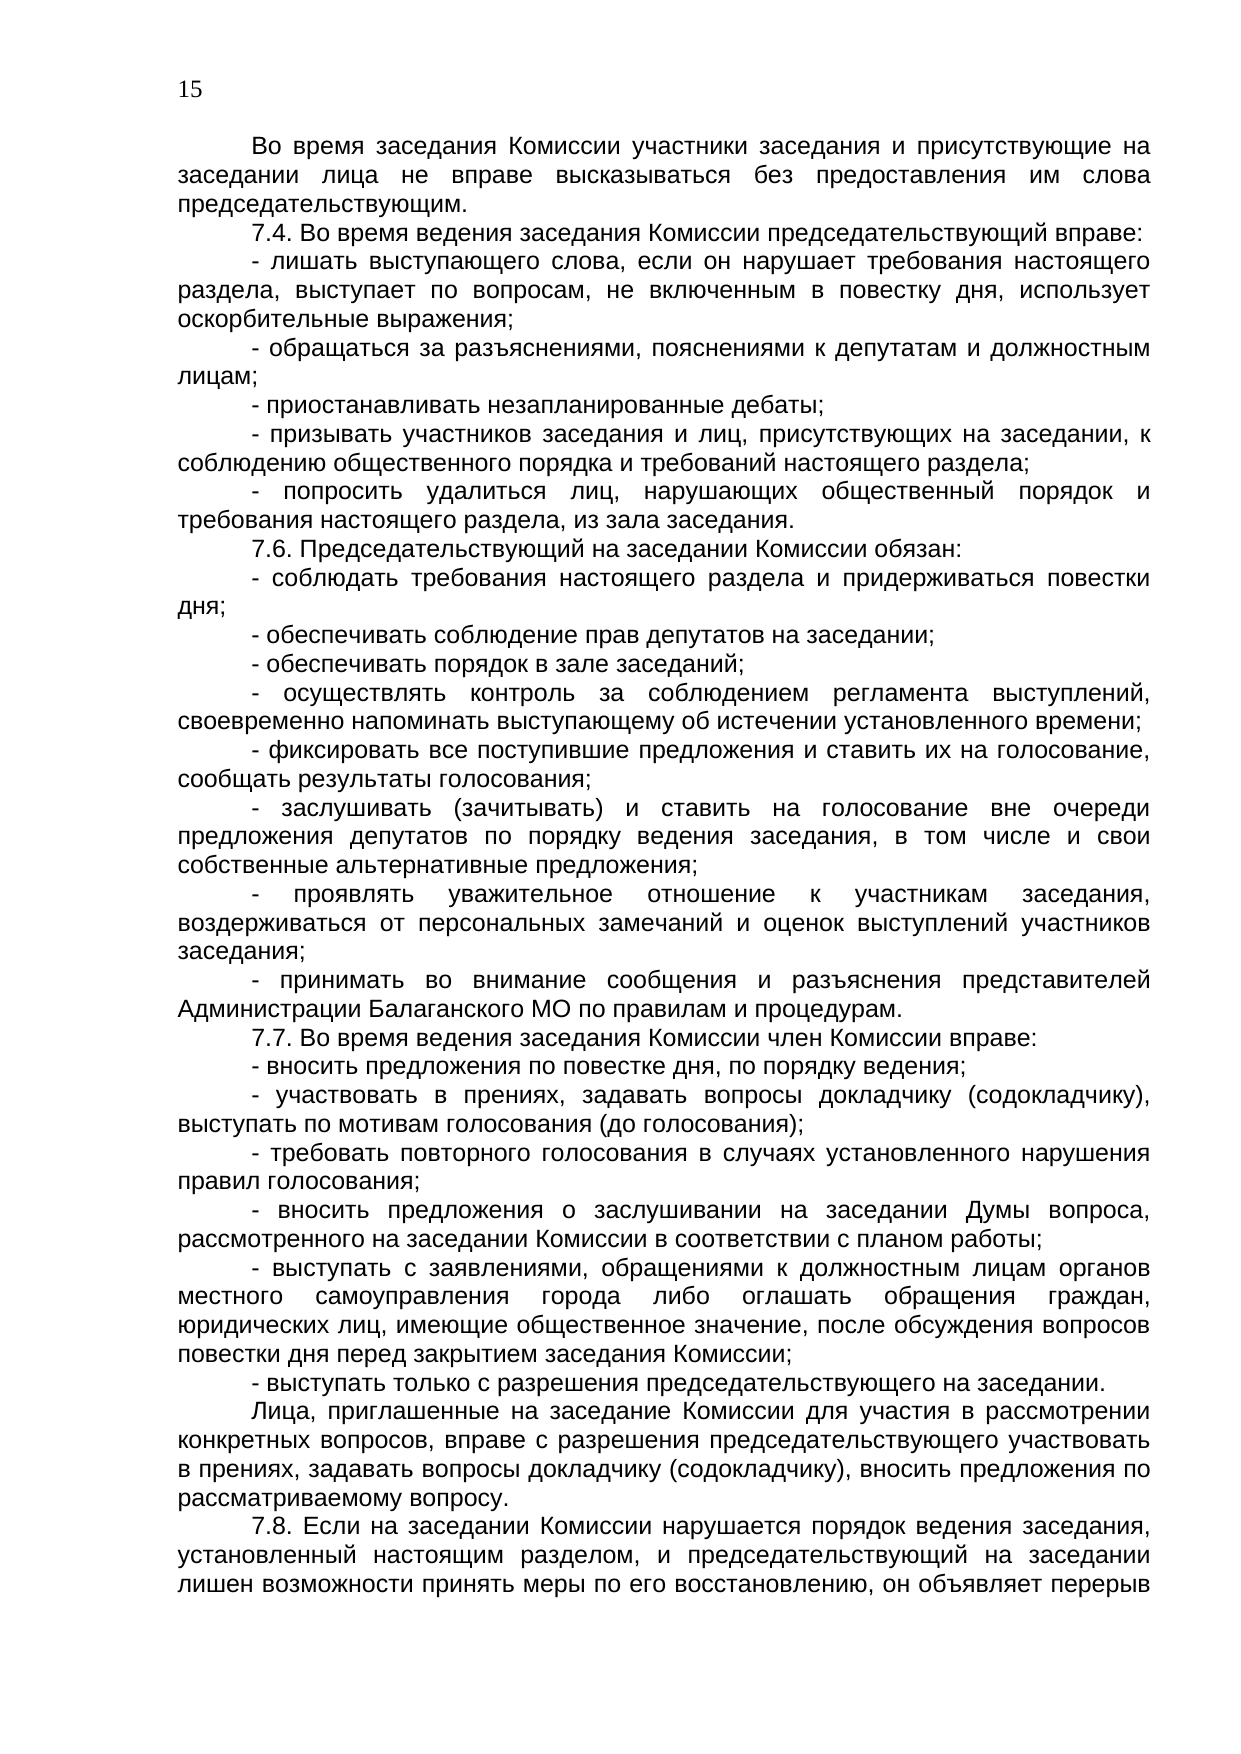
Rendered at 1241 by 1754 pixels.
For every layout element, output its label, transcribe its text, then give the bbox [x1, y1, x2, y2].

text - вносить предложения о заслушивании на заседании Думы вопроса, рассмотренного на заседании Комиссии в соответствии с планом работы; [177, 1195, 1152, 1252]
text - осуществлять контроль за соблюдением регламента выступлений, своевременно напоминать выступающему об истечении установленного времени; [177, 677, 1152, 735]
text - обращаться за разъяснениями, пояснениями к депутатам и должностным лицам; [177, 332, 1152, 390]
text 7.6. Председательствующий на заседании Комиссии обязан: [177, 534, 1152, 562]
text - вносить предложения по повестке дня, по порядку ведения; [177, 1051, 1152, 1080]
text - лишать выступающего слова, если он нарушает требования настоящего раздела, выступает по вопросам, не включенным в повестку дня, использует оскорбительные выражения; [177, 246, 1152, 332]
text - обеспечивать соблюдение прав депутатов на заседании; [177, 620, 1152, 649]
text - приостанавливать незапланированные дебаты; [177, 390, 1152, 419]
text - принимать во внимание сообщения и разъяснения представителей Администрации Балаганского МО по правилам и процедурам. [177, 965, 1152, 1022]
text Во время заседания Комиссии участники заседания и присутствующие на заседании лица не вправе высказываться без предоставления им слова председательствующим. [177, 131, 1152, 217]
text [177, 1511, 1152, 1597]
text 7.4. Во время ведения заседания Комиссии председательствующий вправе: [177, 217, 1152, 246]
text - фиксировать все поступившие предложения и ставить их на голосование, сообщать результаты голосования; [177, 735, 1152, 792]
text - проявлять уважительное отношение к участникам заседания, воздерживаться от персональных замечаний и оценок выступлений участников заседания; [177, 879, 1152, 965]
text Лица, приглашенные на заседание Комиссии для участия в рассмотрении конкретных вопросов, вправе с разрешения председательствующего участвовать в прениях, задавать вопросы докладчику (содокладчику), вносить предложения по рассматриваемому вопросу. [177, 1396, 1152, 1511]
text - выступать только с разрешения председательствующего на заседании. [177, 1367, 1152, 1396]
text - требовать повторного голосования в случаях установленного нарушения правил голосования; [177, 1137, 1152, 1195]
text - призывать участников заседания и лиц, присутствующих на заседании, к соблюдению общественного порядка и требований настоящего раздела; [177, 419, 1152, 476]
text - заслушивать (зачитывать) и ставить на голосование вне очереди предложения депутатов по порядку ведения заседания, в том числе и свои собственные альтернативные предложения; [177, 792, 1152, 879]
text - обеспечивать порядок в зале заседаний; [177, 649, 1152, 677]
text 7.7. Во время ведения заседания Комиссии член Комиссии вправе: [177, 1022, 1152, 1051]
text - выступать с заявлениями, обращениями к должностным лицам органов местного самоуправления города либо оглашать обращения граждан, юридических лиц, имеющие общественное значение, после обсуждения вопросов повестки дня перед закрытием заседания Комиссии; [177, 1252, 1152, 1367]
text - попросить удалиться лиц, нарушающих общественный порядок и требования настоящего раздела, из зала заседания. [177, 476, 1152, 534]
text - участвовать в прениях, задавать вопросы докладчику (содокладчику), выступать по мотивам голосования (до голосования); [177, 1080, 1152, 1137]
text - соблюдать требования настоящего раздела и придерживаться повестки дня; [177, 562, 1152, 620]
